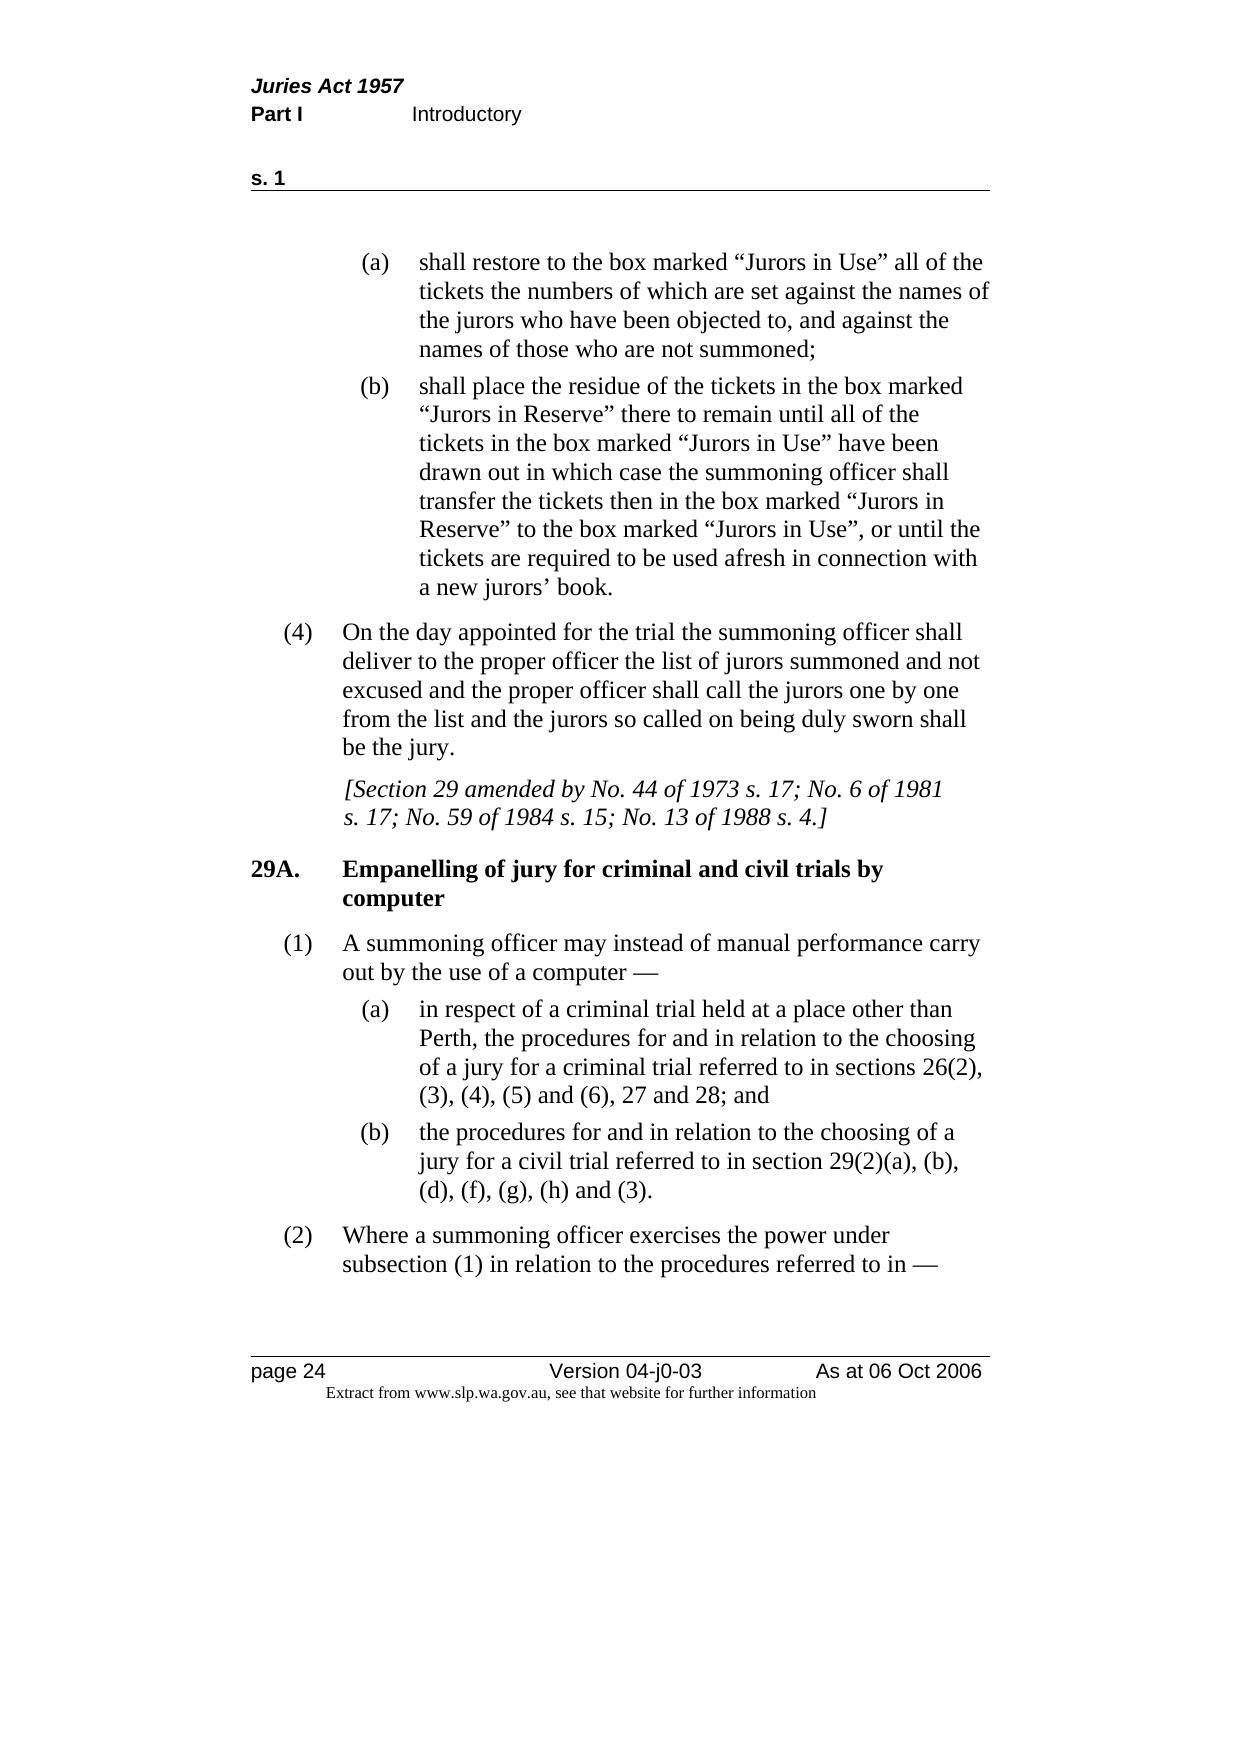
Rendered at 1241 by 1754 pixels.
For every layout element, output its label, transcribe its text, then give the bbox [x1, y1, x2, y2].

text (a) in respect of a criminal trial held at a place other than Perth, the procedures for and in relation to the choosing of a jury for a criminal trial referred to in sections 26(2), (3), (4), (5) and (6), 27 and 28; and [251, 994, 990, 1109]
text (a) shall restore to the box marked “Jurors in Use” all of the tickets the numbers of which are set against the names of the jurors who have been objected to, and against the names of those who are not summoned; [251, 247, 990, 362]
text (b) the procedures for and in relation to the choosing of a jury for a civil trial referred to in section 29(2)(a), (b), (d), (f), (g), (h) and (3). [251, 1117, 990, 1204]
text (1) A summoning officer may instead of manual performance carry out by the use of a computer — [251, 928, 990, 986]
text [Section 29 amended by No. 44 of 1973 s. 17; No. 6 of 1981 s. 17; No. 59 of 1984 s. 15; No. 13 of 1988 s. 4.] [251, 774, 990, 831]
subtitle 29A. Empanelling of jury for criminal and civil trials by computer [251, 854, 990, 912]
text (b) shall place the residue of the tickets in the box marked “Jurors in Reserve” there to remain until all of the tickets in the box marked “Jurors in Use” have been drawn out in which case the summoning officer shall transfer the tickets then in the box marked “Jurors in Reserve” to the box marked “Jurors in Use”, or until the tickets are required to be used afresh in connection with a new jurors’ book. [251, 371, 990, 601]
text (4) On the day appointed for the trial the summoning officer shall deliver to the proper officer the list of jurors summoned and not excused and the proper officer shall call the jurors one by one from the list and the jurors so called on being duly sworn shall be the jury. [251, 617, 990, 761]
text (2) Where a summoning officer exercises the power under subsection (1) in relation to the procedures referred to in — [251, 1220, 990, 1278]
